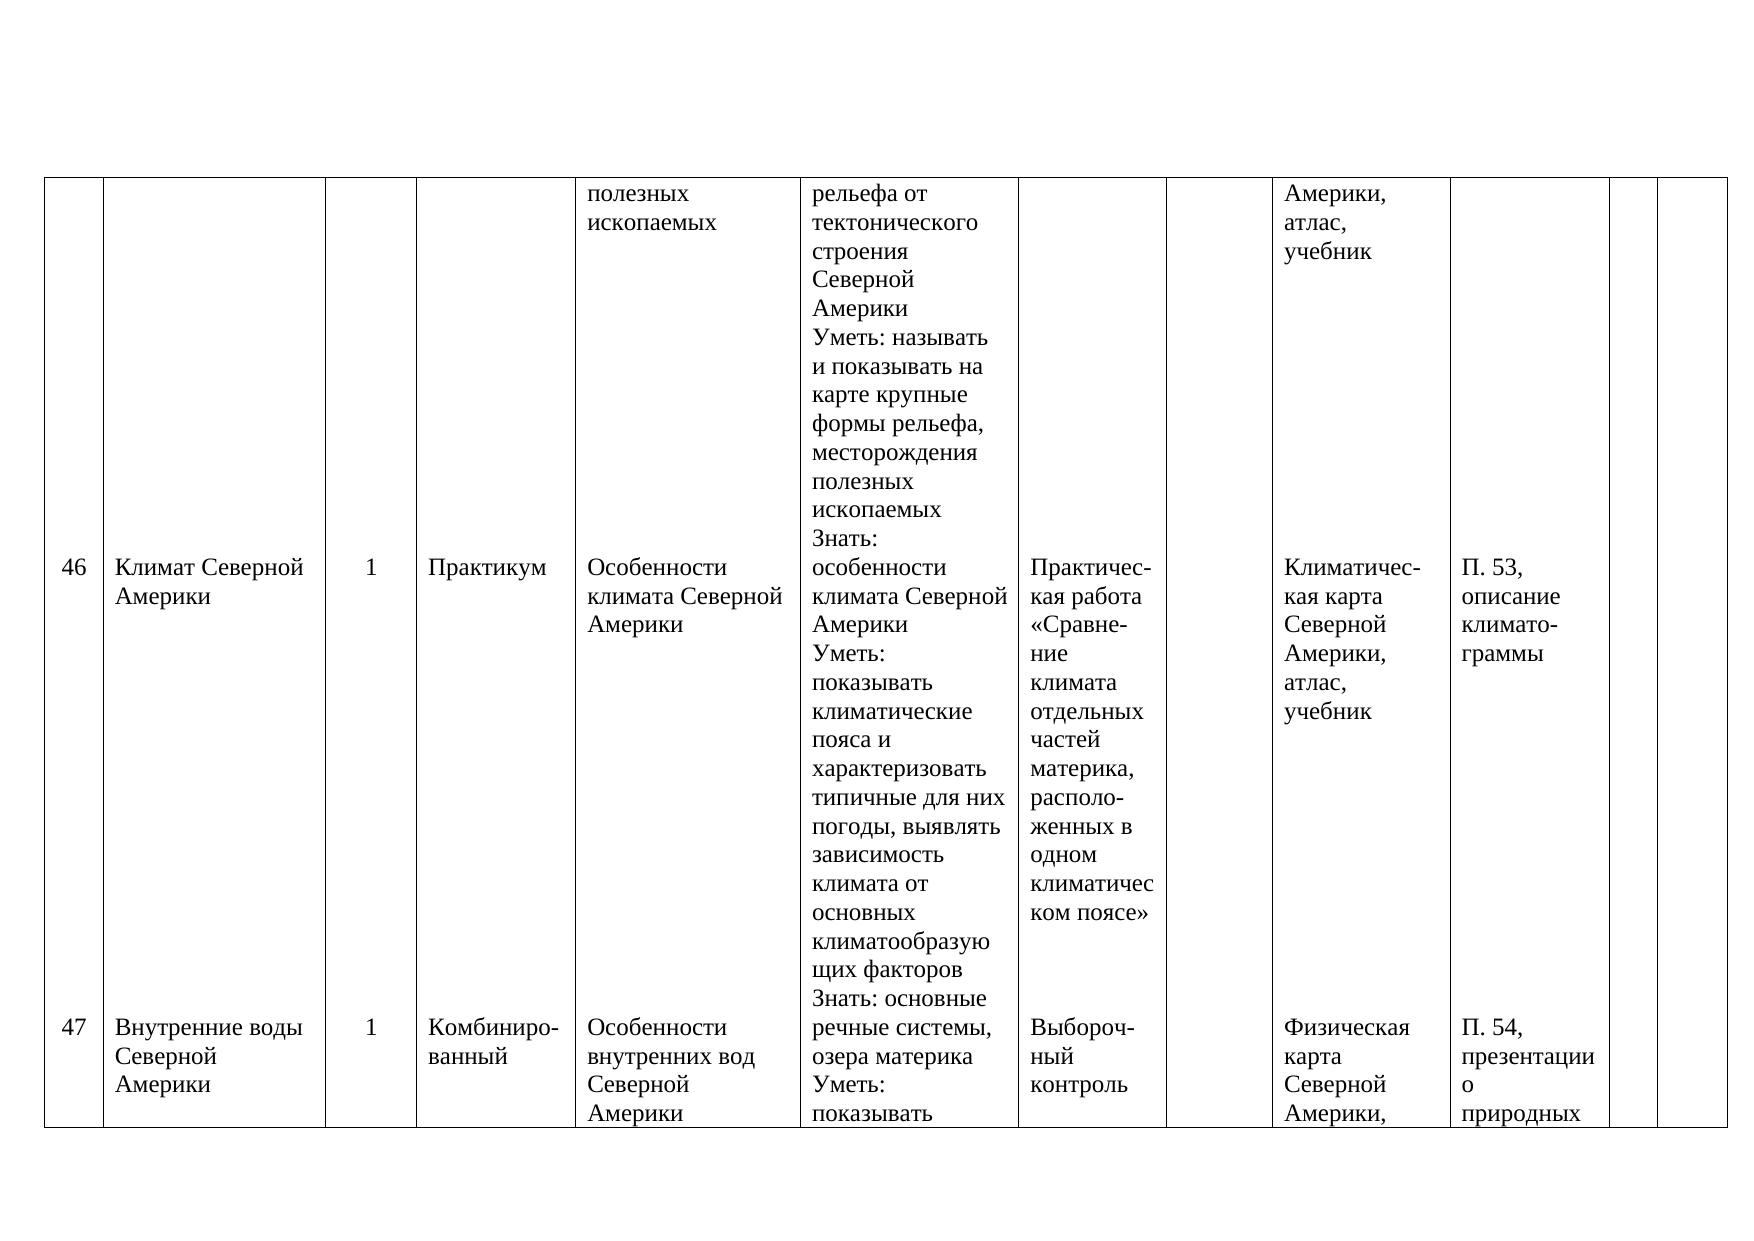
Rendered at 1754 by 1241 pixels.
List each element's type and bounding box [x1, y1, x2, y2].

table_cell [104, 178, 325, 1127]
table_cell [45, 178, 103, 1127]
table_cell [1610, 178, 1657, 1127]
table_cell [326, 178, 416, 1127]
table_cell [1167, 178, 1272, 1127]
table_cell [1273, 178, 1450, 1127]
table_cell [1019, 178, 1166, 1127]
table_cell [417, 178, 575, 1127]
table_cell [576, 178, 800, 1127]
table_cell [1658, 178, 1727, 1127]
table_cell [1451, 178, 1609, 1127]
table_cell [801, 178, 1018, 1127]
